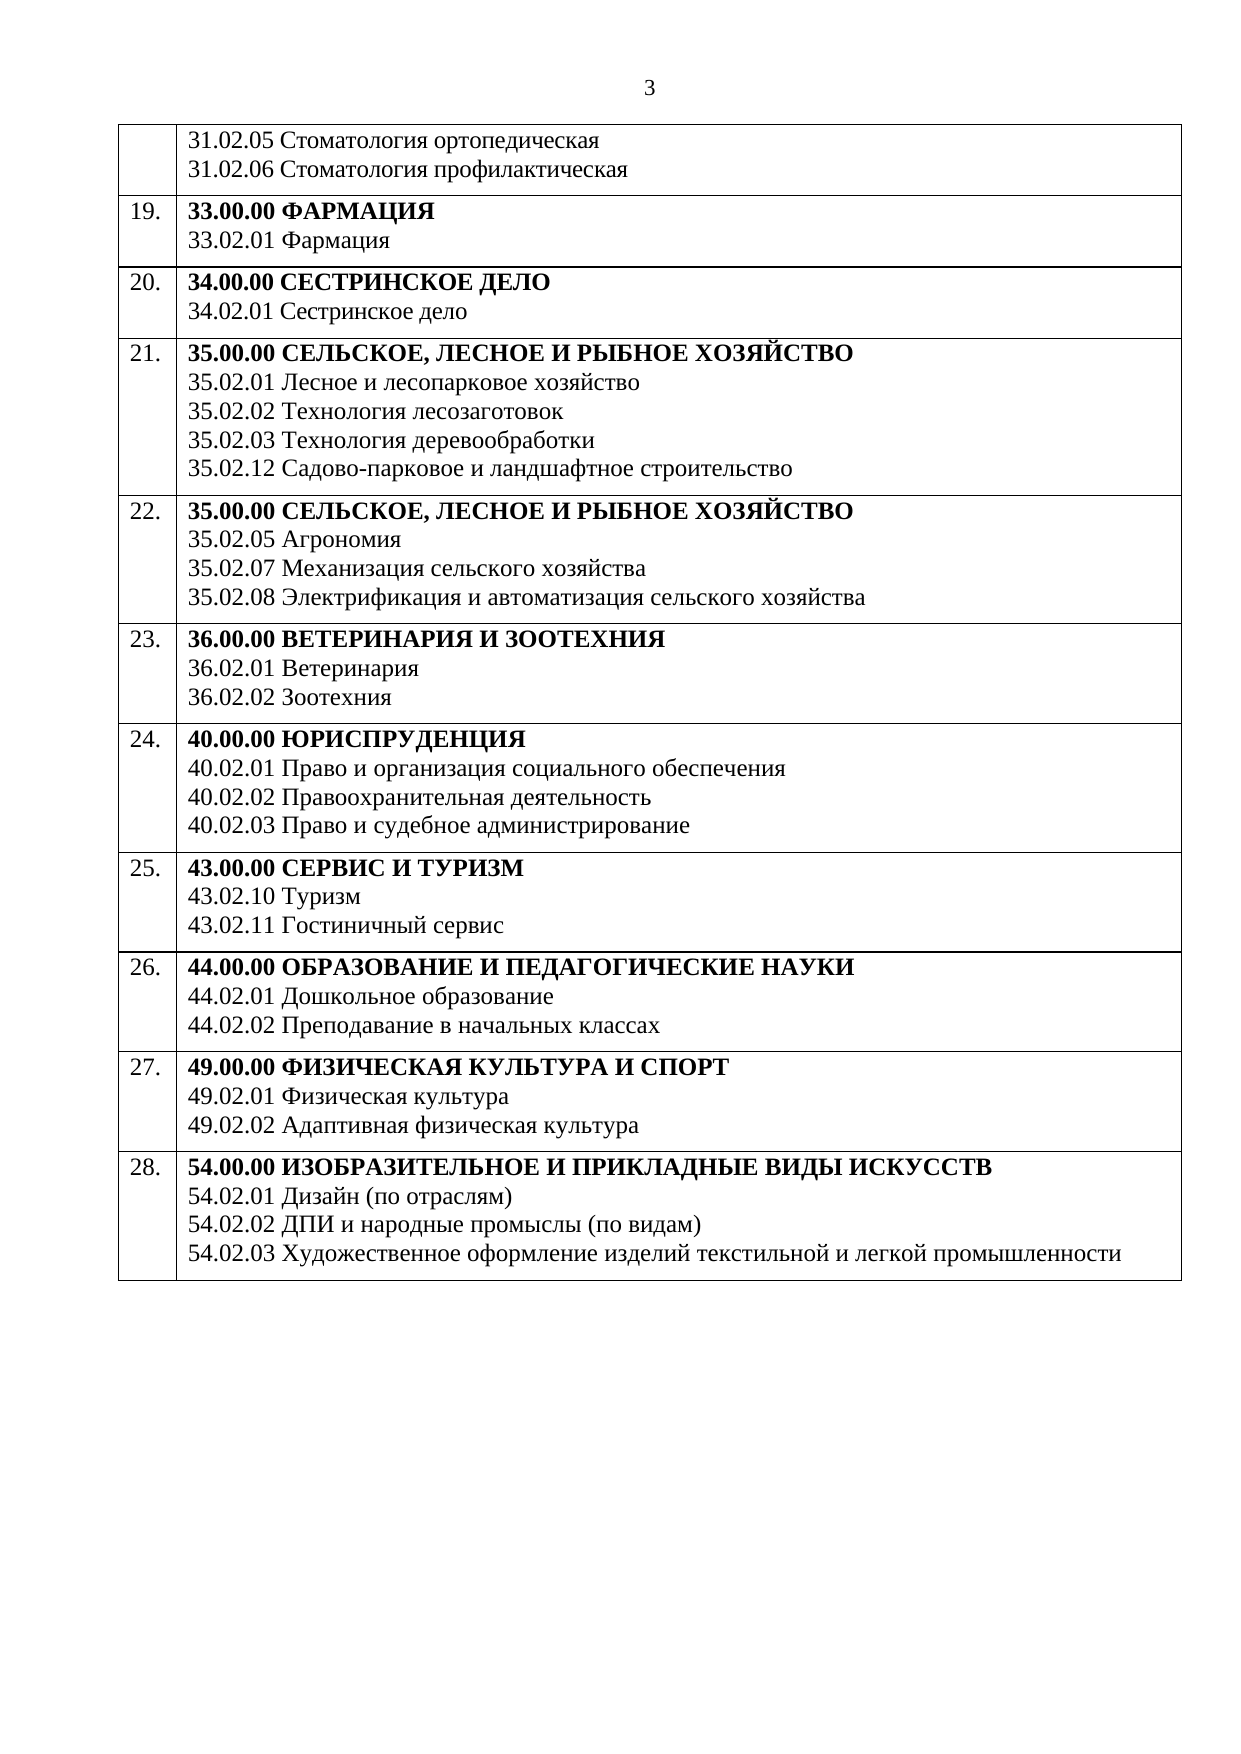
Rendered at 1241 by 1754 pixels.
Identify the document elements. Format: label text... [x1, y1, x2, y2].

table_cell [119, 1052, 176, 1151]
table_cell 35.00.00 СЕЛЬСКОЕ, ЛЕСНОЕ И РЫБНОЕ ХОЗЯЙСТВО 35.02.01 Лесное и лесопарковое хозяйство 35.02.02 Технология лесозаготовок 35.02.03 Технология деревообработки 35.02.12 Садово-парковое и ландшафтное строительство [177, 339, 1181, 495]
table_cell [119, 496, 176, 623]
table_cell 54.00.00 ИЗОБРАЗИТЕЛЬНОЕ И ПРИКЛАДНЫЕ ВИДЫ ИСКУССТВ 54.02.01 Дизайн (по отраслям) 54.02.02 ДПИ и народные промыслы (по видам) 54.02.03 Художественное оформление изделий текстильной и легкой промышленности [177, 1152, 1181, 1279]
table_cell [177, 125, 1181, 195]
table_cell [119, 268, 176, 337]
table_cell 36.00.00 ВЕТЕРИНАРИЯ И ЗООТЕХНИЯ 36.02.01 Ветеринария 36.02.02 Зоотехния [177, 624, 1181, 723]
table_cell 34.00.00 СЕСТРИНСКОЕ ДЕЛО 34.02.01 Сестринское дело [177, 268, 1181, 337]
table_cell 35.00.00 СЕЛЬСКОЕ, ЛЕСНОЕ И РЫБНОЕ ХОЗЯЙСТВО 35.02.05 Агрономия 35.02.07 Механизация сельского хозяйства 35.02.08 Электрификация и автоматизация сельского хозяйства [177, 496, 1181, 623]
table_cell [119, 1152, 176, 1279]
table_cell [119, 624, 176, 723]
table_cell 44.00.00 ОБРАЗОВАНИЕ И ПЕДАГОГИЧЕСКИЕ НАУКИ 44.02.01 Дошкольное образование 44.02.02 Преподавание в начальных классах [177, 953, 1181, 1051]
table_cell 40.00.00 ЮРИСПРУДЕНЦИЯ 40.02.01 Право и организация социального обеспечения 40.02.02 Правоохранительная деятельность 40.02.03 Право и судебное администрирование [177, 724, 1181, 852]
table_cell [119, 339, 176, 495]
table_cell 49.00.00 ФИЗИЧЕСКАЯ КУЛЬТУРА И СПОРТ 49.02.01 Физическая культура 49.02.02 Адаптивная физическая культура [177, 1052, 1181, 1151]
table_cell [119, 853, 176, 951]
table_cell [119, 196, 176, 266]
table_cell 43.00.00 СЕРВИС И ТУРИЗМ 43.02.10 Туризм 43.02.11 Гостиничный сервис [177, 853, 1181, 951]
table_cell [119, 724, 176, 852]
table_cell [119, 953, 176, 1051]
table_cell 33.00.00 ФАРМАЦИЯ 33.02.01 Фармация [177, 196, 1181, 266]
table_cell [119, 125, 176, 195]
